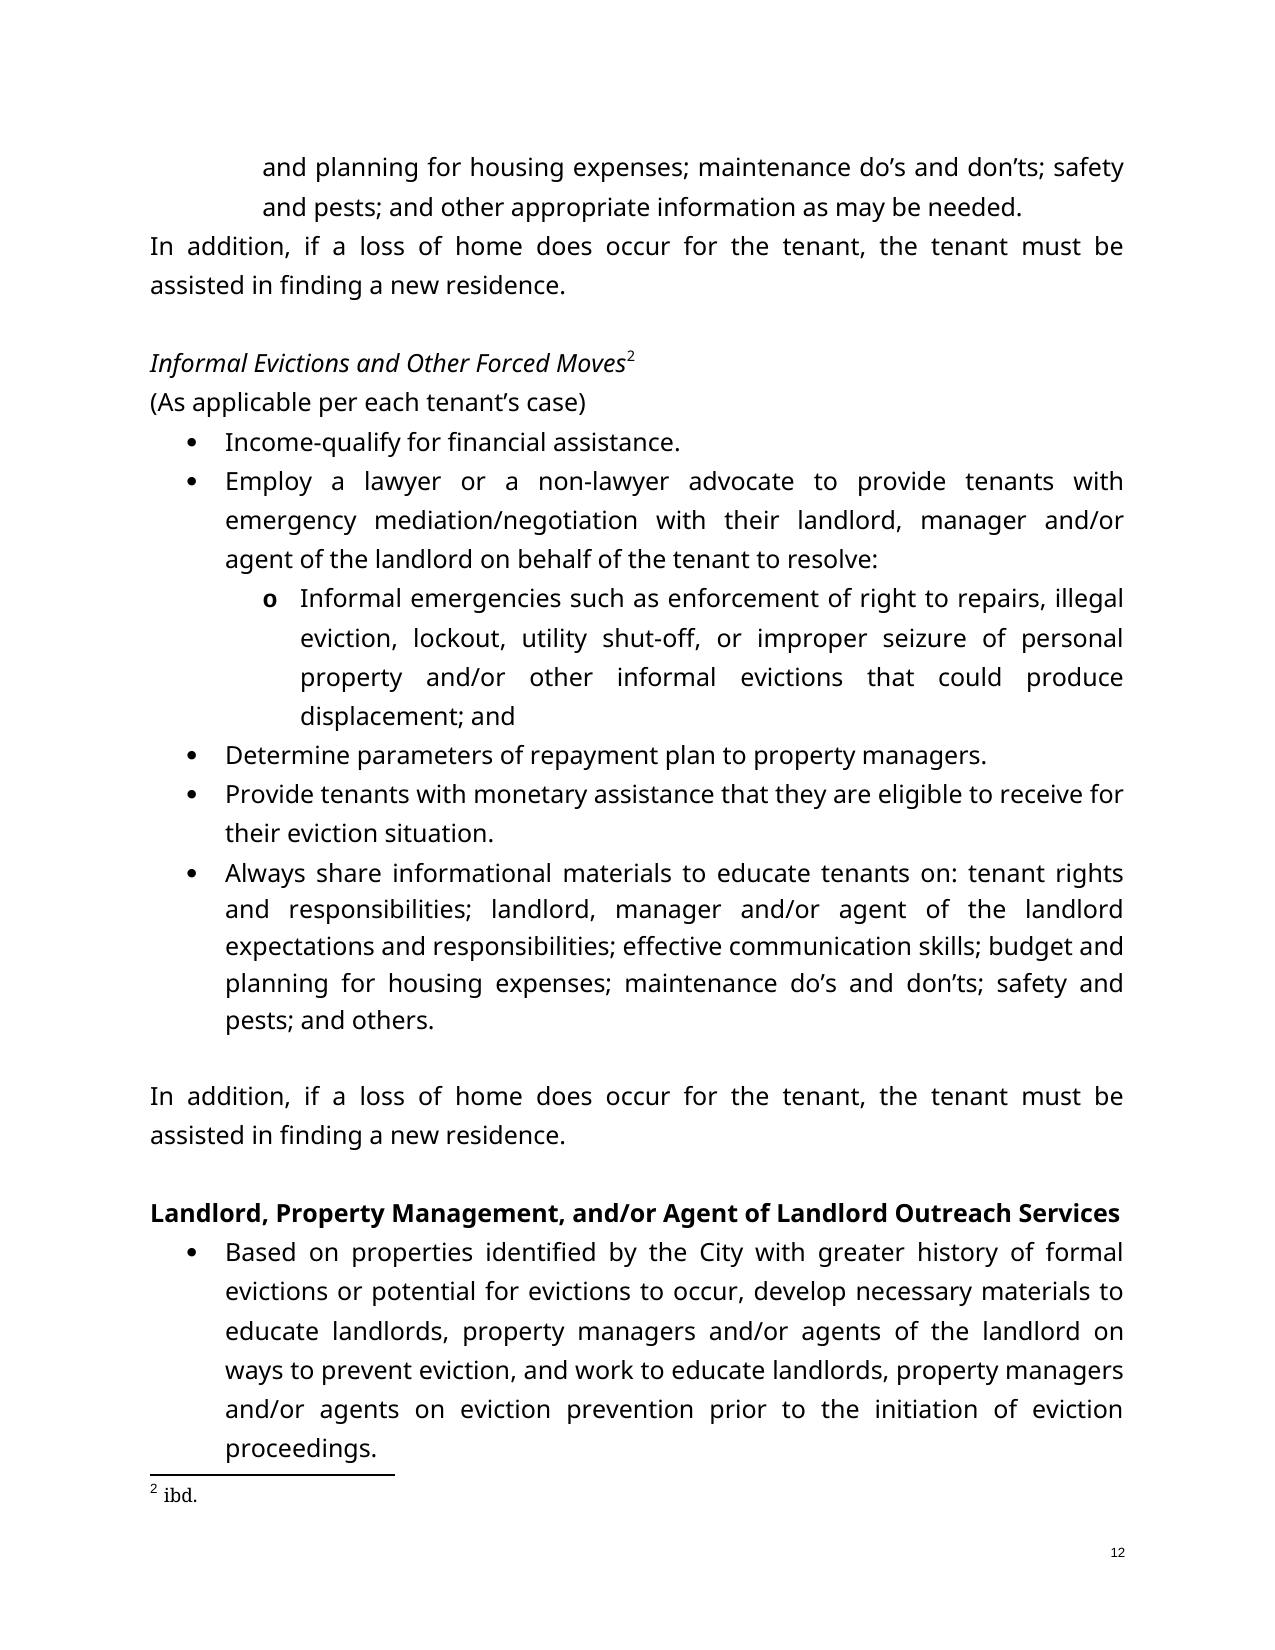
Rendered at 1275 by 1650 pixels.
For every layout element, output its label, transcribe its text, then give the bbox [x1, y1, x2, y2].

list Always share informational materials to educate tenants on: tenant rights and responsibilities; landlord, manager and/or agent of the landlord expectations and responsibilities; effective communication skills; budget and planning for housing expenses; maintenance do’s and don’ts; safety and pests; and others. [187, 855, 1125, 1036]
list Determine parameters of repayment plan to property managers. [187, 738, 1125, 772]
text In addition, if a loss of home does occur for the tenant, the tenant must be assisted in finding a new residence. [150, 228, 1125, 302]
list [224, 150, 1125, 223]
list Informal emergencies such as enforcement of right to repairs, illegal eviction, lockout, utility shut-off, or improper seizure of personal property and/or other informal evictions that could produce displacement; and [262, 581, 1125, 733]
text Informal Evictions and Other Forced Moves [150, 346, 1125, 380]
text In addition, if a loss of home does occur for the tenant, the tenant must be assisted in finding a new residence. [150, 1078, 1125, 1151]
list Income-qualify for financial assistance. [187, 424, 1125, 458]
text (As applicable per each tenant’s case) [150, 385, 1125, 419]
list Based on properties identified by the City with greater history of formal evictions or potential for evictions to occur, develop necessary materials to educate landlords, property managers and/or agents of the landlord on ways to prevent eviction, and work to educate landlords, property managers and/or agents on eviction prevention prior to the initiation of eviction proceedings. [187, 1235, 1125, 1465]
text Landlord, Property Management, and/or Agent of Landlord Outreach Services [150, 1196, 1125, 1230]
list Provide tenants with monetary assistance that they are eligible to receive for their eviction situation. [187, 777, 1125, 850]
list Employ a lawyer or a non-lawyer advocate to provide tenants with emergency mediation/negotiation with their landlord, manager and/or agent of the landlord on behalf of the tenant to resolve: [187, 463, 1125, 576]
